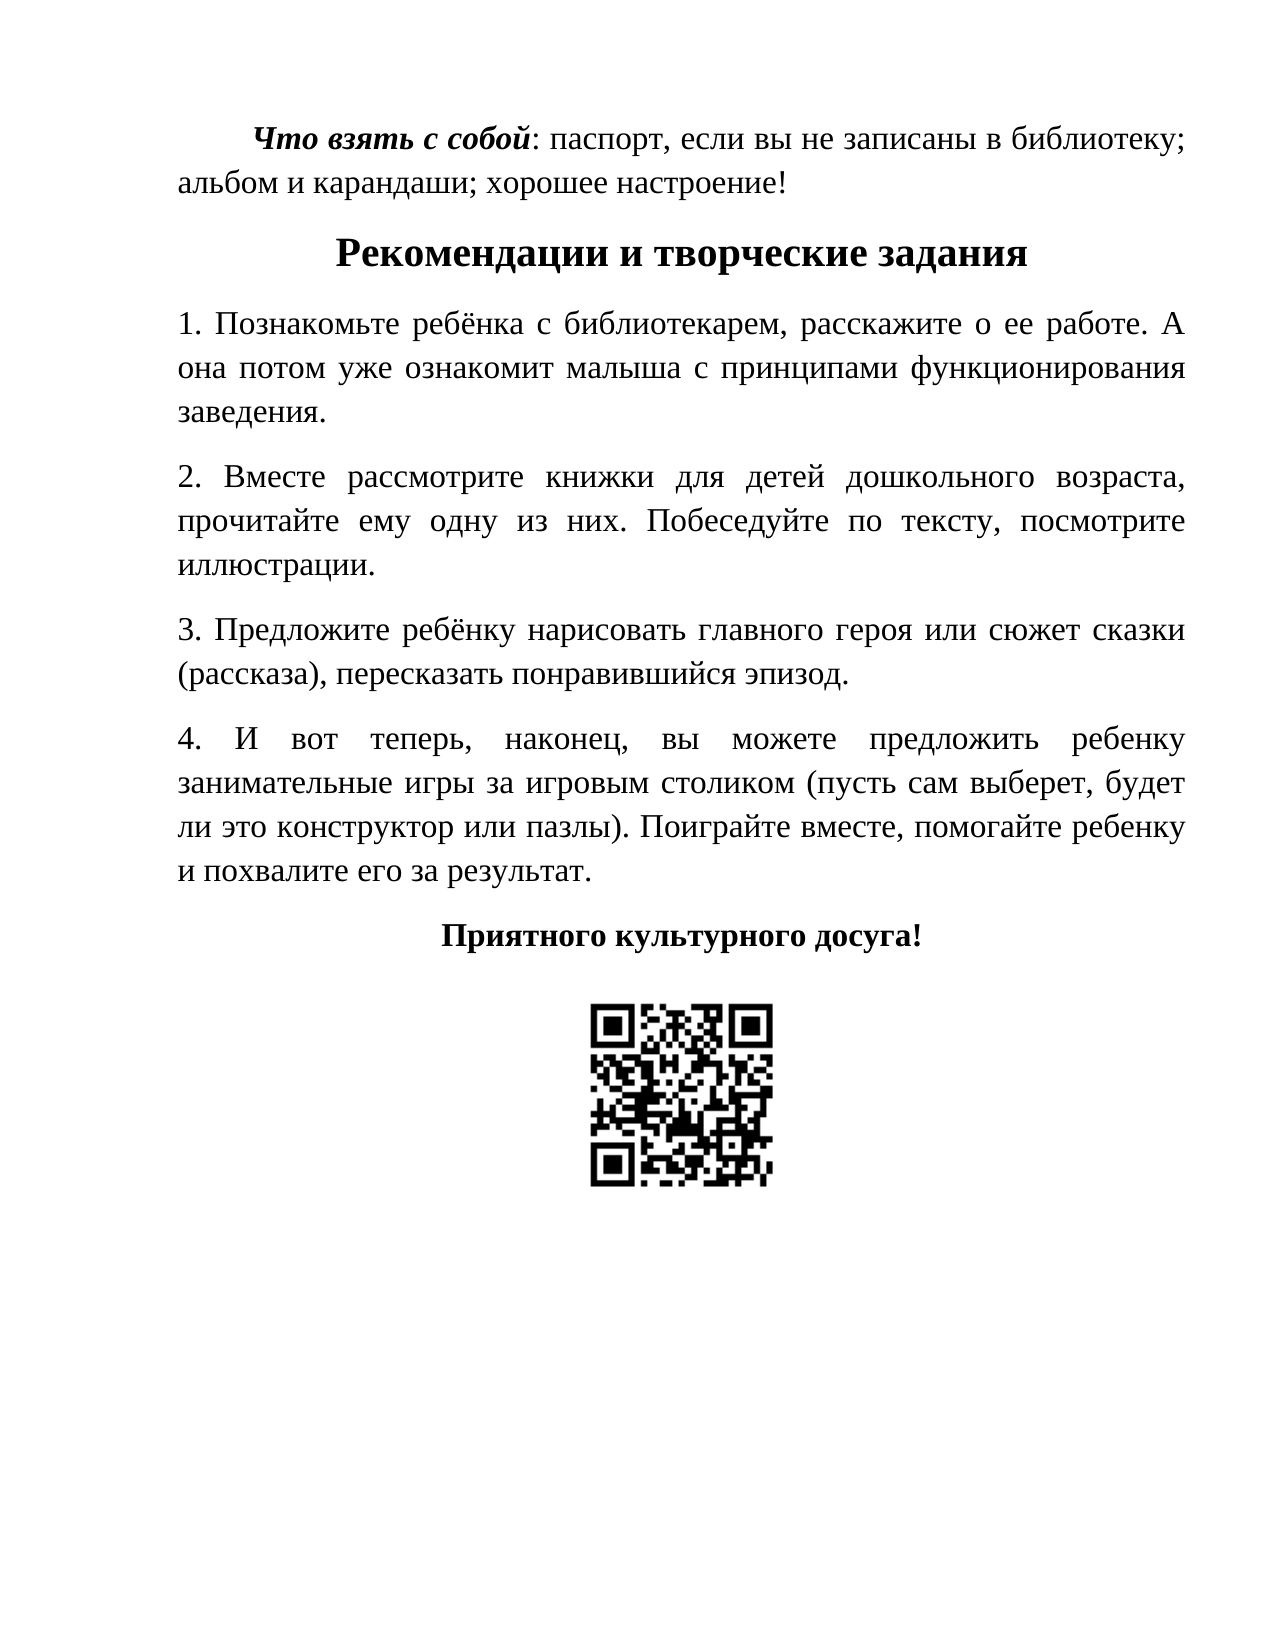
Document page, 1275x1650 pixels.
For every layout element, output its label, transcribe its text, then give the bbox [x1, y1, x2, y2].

text Что взять с собой: паспорт, если вы не записаны в библиотеку; альбом и карандаши; хорошее настроение! [177, 118, 1186, 201]
text Рекомендации и творческие задания [177, 227, 1186, 275]
text Приятного культурного досуга! [177, 915, 1186, 953]
text 2. Вместе рассмотрите книжки для детей дошкольного возраста, прочитайте ему одну из них. Побеседуйте по тексту, посмотрите иллюстрации. [177, 456, 1186, 582]
text 3. Предложите ребёнку нарисовать главного героя или сюжет сказки (рассказа), пересказать понравившийся эпизод. [177, 609, 1186, 691]
text 1. Познакомьте ребёнка с библиотекарем, расскажите о ее работе. А она потом уже ознакомит малыша с принципами функционирования заведения. [177, 303, 1186, 429]
text 4. И вот теперь, наконец, вы можете предложить ребенку занимательные игры за игровым столиком (пусть сам выберет, будет ли это конструктор или пазлы). Поиграйте вместе, помогайте ребенку и похвалите его за результат. [177, 718, 1186, 888]
picture [566, 980, 798, 1212]
